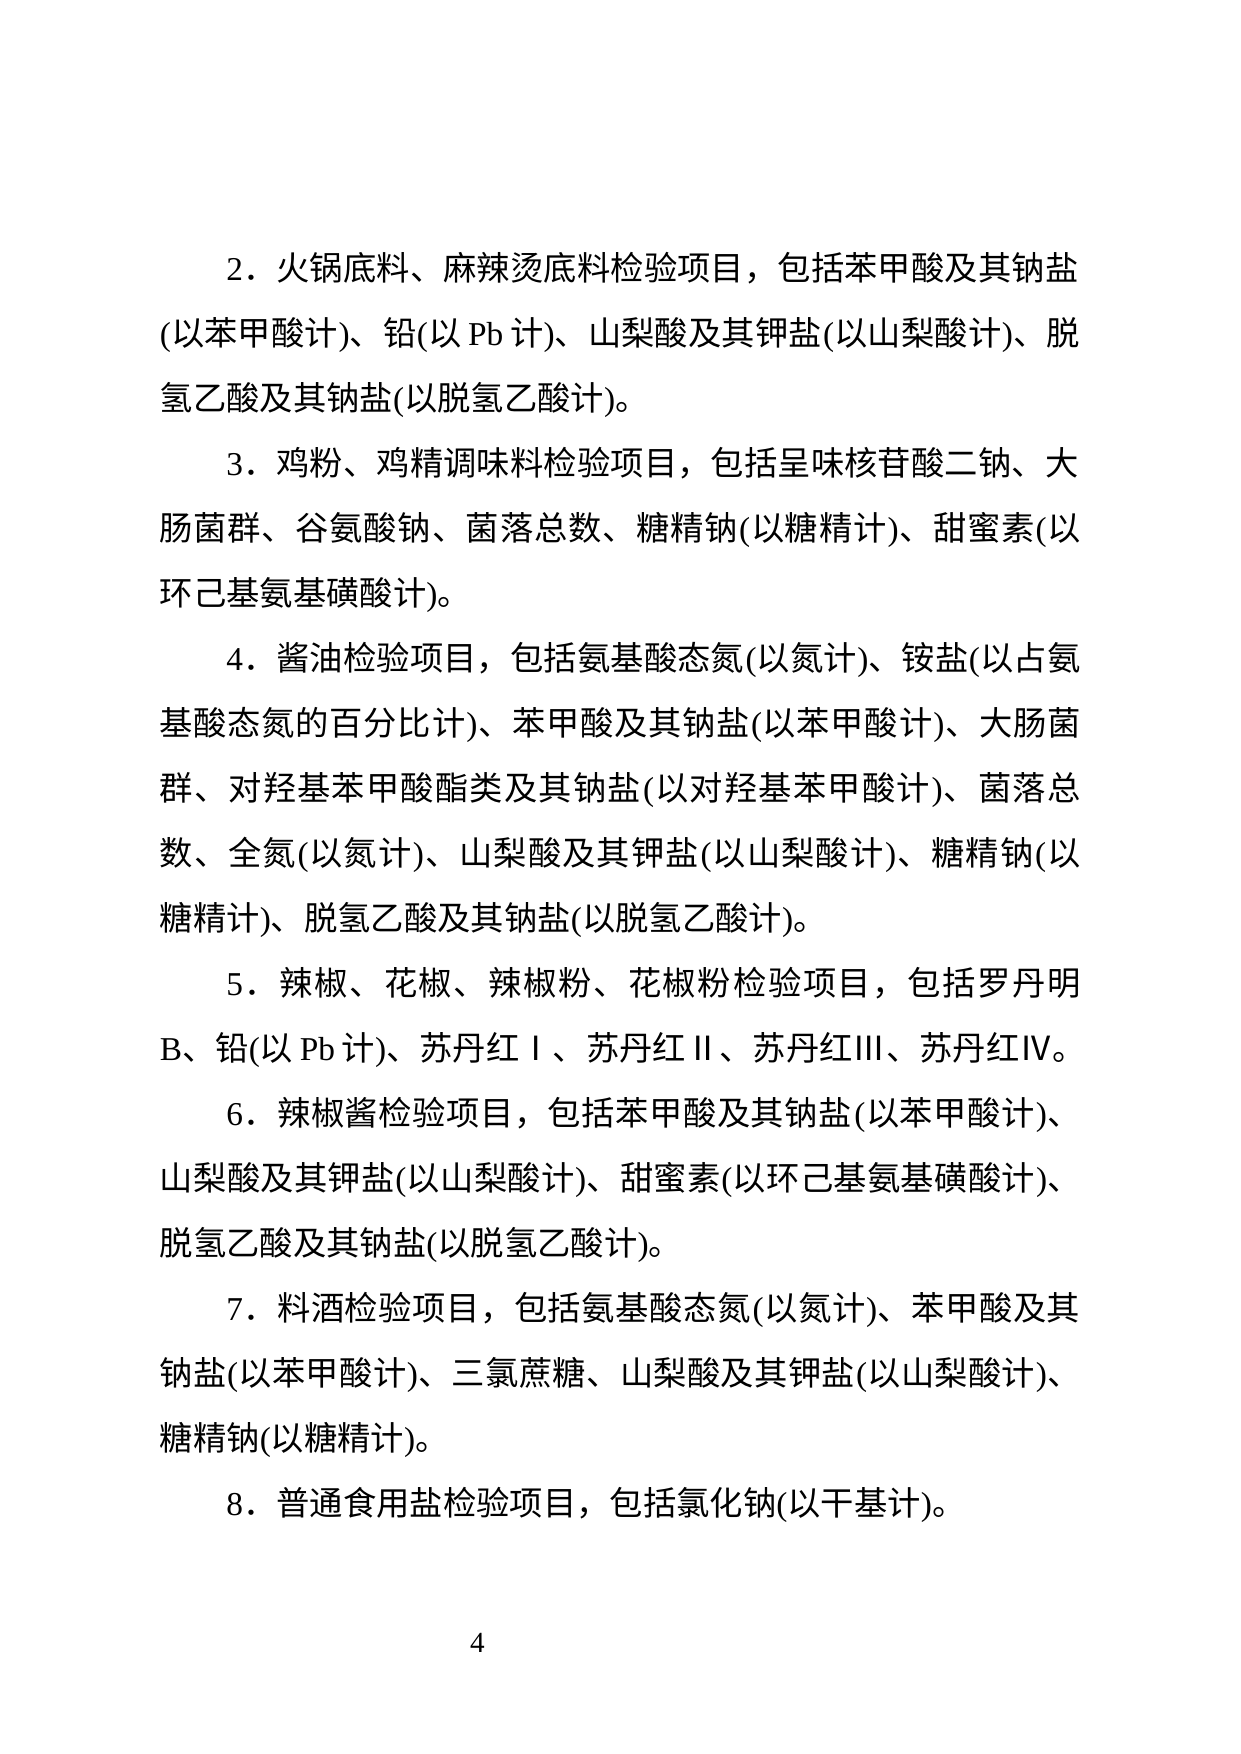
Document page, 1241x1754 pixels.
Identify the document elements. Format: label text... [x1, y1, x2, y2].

text 8．普通食用盐检验项目，包括氯化钠(以干基计)。 [159, 1468, 1081, 1533]
text 2．火锅底料、麻辣烫底料检验项目，包括苯甲酸及其钠盐(以苯甲酸计)、铅(以Pb计)、山梨酸及其钾盐(以山梨酸计)、脱氢乙酸及其钠盐(以脱氢乙酸计)。 [159, 233, 1081, 428]
text 3．鸡粉、鸡精调味料检验项目，包括呈味核苷酸二钠、大肠菌群、谷氨酸钠、菌落总数、糖精钠(以糖精计)、甜蜜素(以环己基氨基磺酸计)。 [159, 428, 1081, 623]
text 5．辣椒、花椒、辣椒粉、花椒粉检验项目，包括罗丹明B、铅(以Pb计)、苏丹红Ⅰ、苏丹红Ⅱ、苏丹红Ⅲ、苏丹红Ⅳ。 [159, 948, 1081, 1078]
text 4．酱油检验项目，包括氨基酸态氮(以氮计)、铵盐(以占氨基酸态氮的百分比计)、苯甲酸及其钠盐(以苯甲酸计)、大肠菌群、对羟基苯甲酸酯类及其钠盐(以对羟基苯甲酸计)、菌落总数、全氮(以氮计)、山梨酸及其钾盐(以山梨酸计)、糖精钠(以糖精计)、脱氢乙酸及其钠盐(以脱氢乙酸计)。 [159, 623, 1081, 948]
text 7．料酒检验项目，包括氨基酸态氮(以氮计)、苯甲酸及其钠盐(以苯甲酸计)、三氯蔗糖、山梨酸及其钾盐(以山梨酸计)、糖精钠(以糖精计)。 [159, 1273, 1081, 1468]
text 6．辣椒酱检验项目，包括苯甲酸及其钠盐(以苯甲酸计)、山梨酸及其钾盐(以山梨酸计)、甜蜜素(以环己基氨基磺酸计)、脱氢乙酸及其钠盐(以脱氢乙酸计)。 [159, 1078, 1081, 1273]
